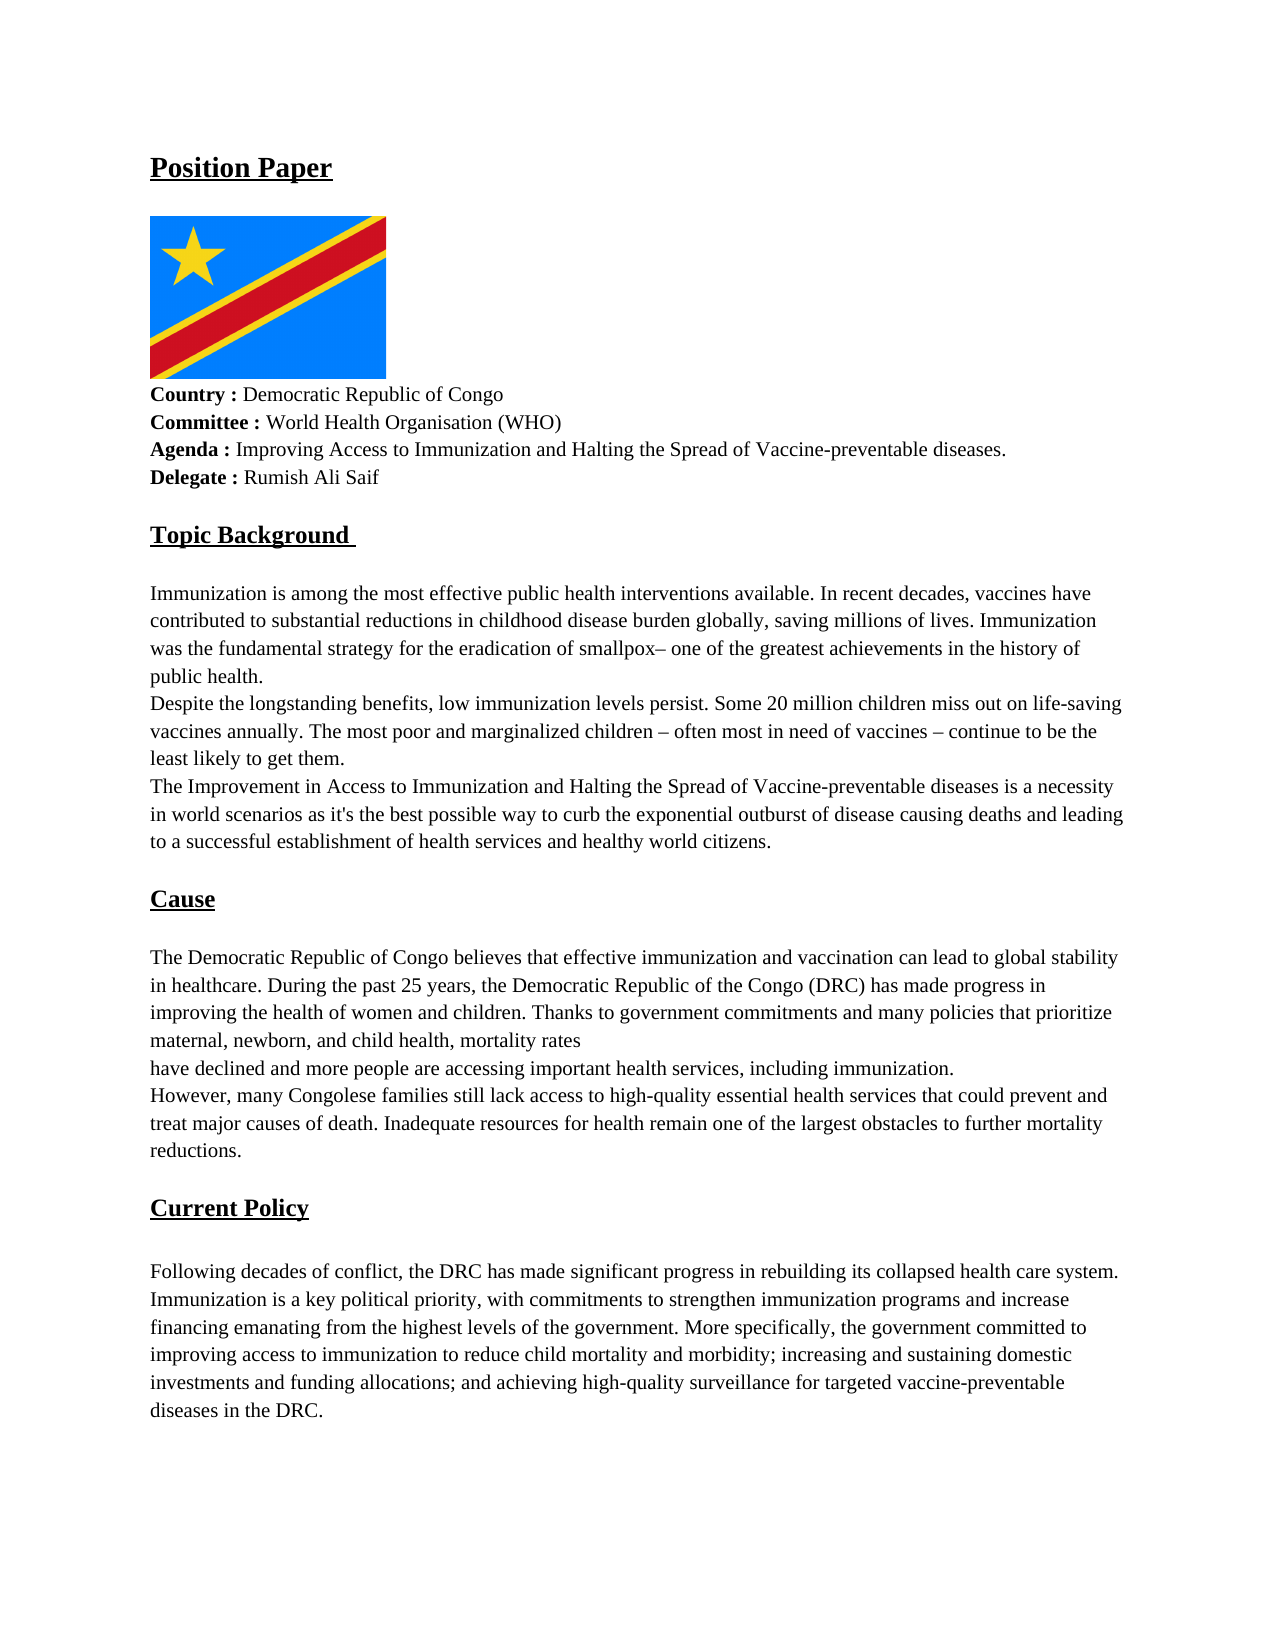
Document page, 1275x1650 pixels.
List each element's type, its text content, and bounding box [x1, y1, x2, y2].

text Position Paper [150, 150, 1125, 183]
text Despite the longstanding benefits, low immunization levels persist. Some 20 million children miss out on life-saving vaccines annually. The most poor and marginalized children – often most in need of vaccines – continue to be the least likely to get them. [150, 691, 1125, 770]
text Following decades of conflict, the DRC has made significant progress in rebuilding its collapsed health care system. Immunization is a key political priority, with commitments to strengthen immunization programs and increase financing emanating from the highest levels of the government. More specifically, the government committed to improving access to immunization to reduce child mortality and morbidity; increasing and sustaining domestic investments and funding allocations; and achieving high-quality surveillance for targeted vaccine-preventable diseases in the DRC. [150, 1259, 1125, 1422]
text have declined and more people are accessing important health services, including immunization. [150, 1055, 1125, 1079]
text maternal, newborn, and child health, mortality rates [150, 1028, 1125, 1052]
text Agenda : Improving Access to Immunization and Halting the Spread of Vaccine-preventable diseases. [150, 437, 1125, 461]
text Topic Background [150, 520, 1125, 549]
text The Improvement in Access to Immunization and Halting the Spread of Vaccine-preventable diseases is a necessity in world scenarios as it's the best possible way to curb the exponential outburst of disease causing deaths and leading to a successful establishment of health services and healthy world citizens. [150, 774, 1125, 853]
text Country : Democratic Republic of Congo [150, 382, 1125, 406]
text The Democratic Republic of Congo believes that effective immunization and vaccination can lead to global stability in healthcare. During the past 25 years, the Democratic Republic of the Congo (DRC) has made progress in improving the health of women and children. Thanks to government commitments and many policies that prioritize [150, 945, 1125, 1024]
text Delegate : Rumish Ali Saif [150, 465, 1125, 489]
picture [150, 216, 387, 379]
text Current Policy [150, 1193, 1125, 1222]
text Committee : World Health Organisation (WHO) [150, 410, 1125, 434]
text Cause [150, 884, 1125, 913]
text Immunization is among the most effective public health interventions available. In recent decades, vaccines have contributed to substantial reductions in childhood disease burden globally, saving millions of lives. Immunization was the fundamental strategy for the eradication of smallpox– one of the greatest achievements in the history of public health. [150, 581, 1125, 688]
text However, many Congolese families still lack access to high-quality essential health services that could prevent and treat major causes of death. Inadequate resources for health remain one of the largest obstacles to further mortality reductions. [150, 1083, 1125, 1162]
